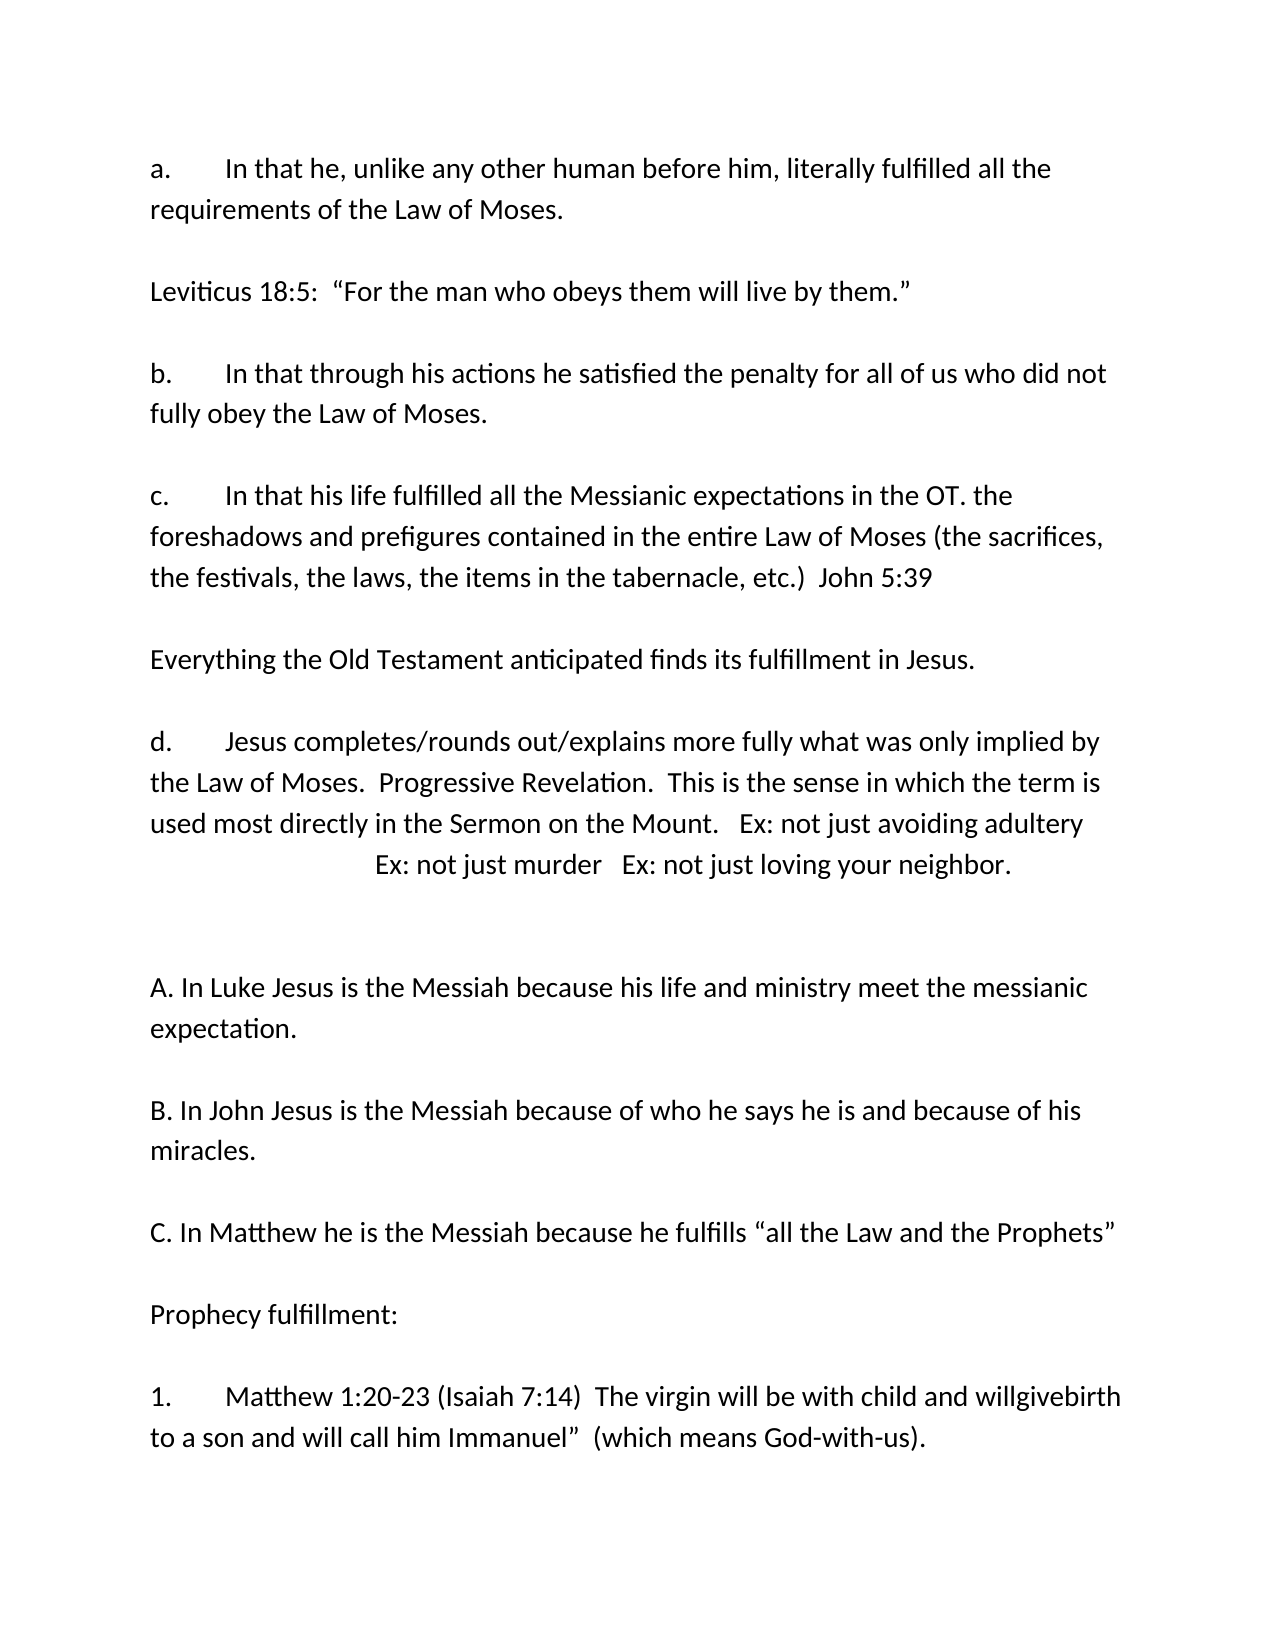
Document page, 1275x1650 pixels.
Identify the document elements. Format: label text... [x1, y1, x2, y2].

text Everything the Old Testament anticipated finds its fulfillment in Jesus. [150, 641, 1125, 677]
text Leviticus 18:5: “For the man who obeys them will live by them.” [150, 273, 1125, 308]
text A. In Luke Jesus is the Messiah because his life and ministry meet the messianic expectation. [150, 969, 1125, 1045]
text c. In that his life fulfilled all the Messianic expectations in the OT. the foreshadows and prefigures contained in the entire Law of Moses (the sacrifices, the festivals, the laws, the items in the tabernacle, etc.) John 5:39 [150, 477, 1125, 595]
text a. In that he, unlike any other human before him, literally fulfilled all the requirements of the Law of Moses. [150, 150, 1125, 227]
text B. In John Jesus is the Messiah because of who he says he is and because of his miracles. [150, 1092, 1125, 1168]
text d. Jesus completes/rounds out/explains more fully what was only implied by the Law of Moses. Progressive Revelation. This is the sense in which the term is used most directly in the Sermon on the Mount. Ex: not just avoiding adultery [150, 723, 1125, 841]
text Prophecy fulfillment: [150, 1296, 1125, 1332]
text C. In Matthew he is the Messiah because he fulfills “all the Law and the Prophets” [150, 1214, 1125, 1250]
text b. In that through his actions he satisfied the penalty for all of us who did not fully obey the Law of Moses. [150, 355, 1125, 431]
text Ex: not just murder Ex: not just loving your neighbor. [150, 846, 1125, 882]
list Matthew 1:20-23 (Isaiah 7:14) The virgin will be with child and willgivebirth to a son and will call him Immanuel” (which means God-with-us). [150, 1378, 1125, 1455]
